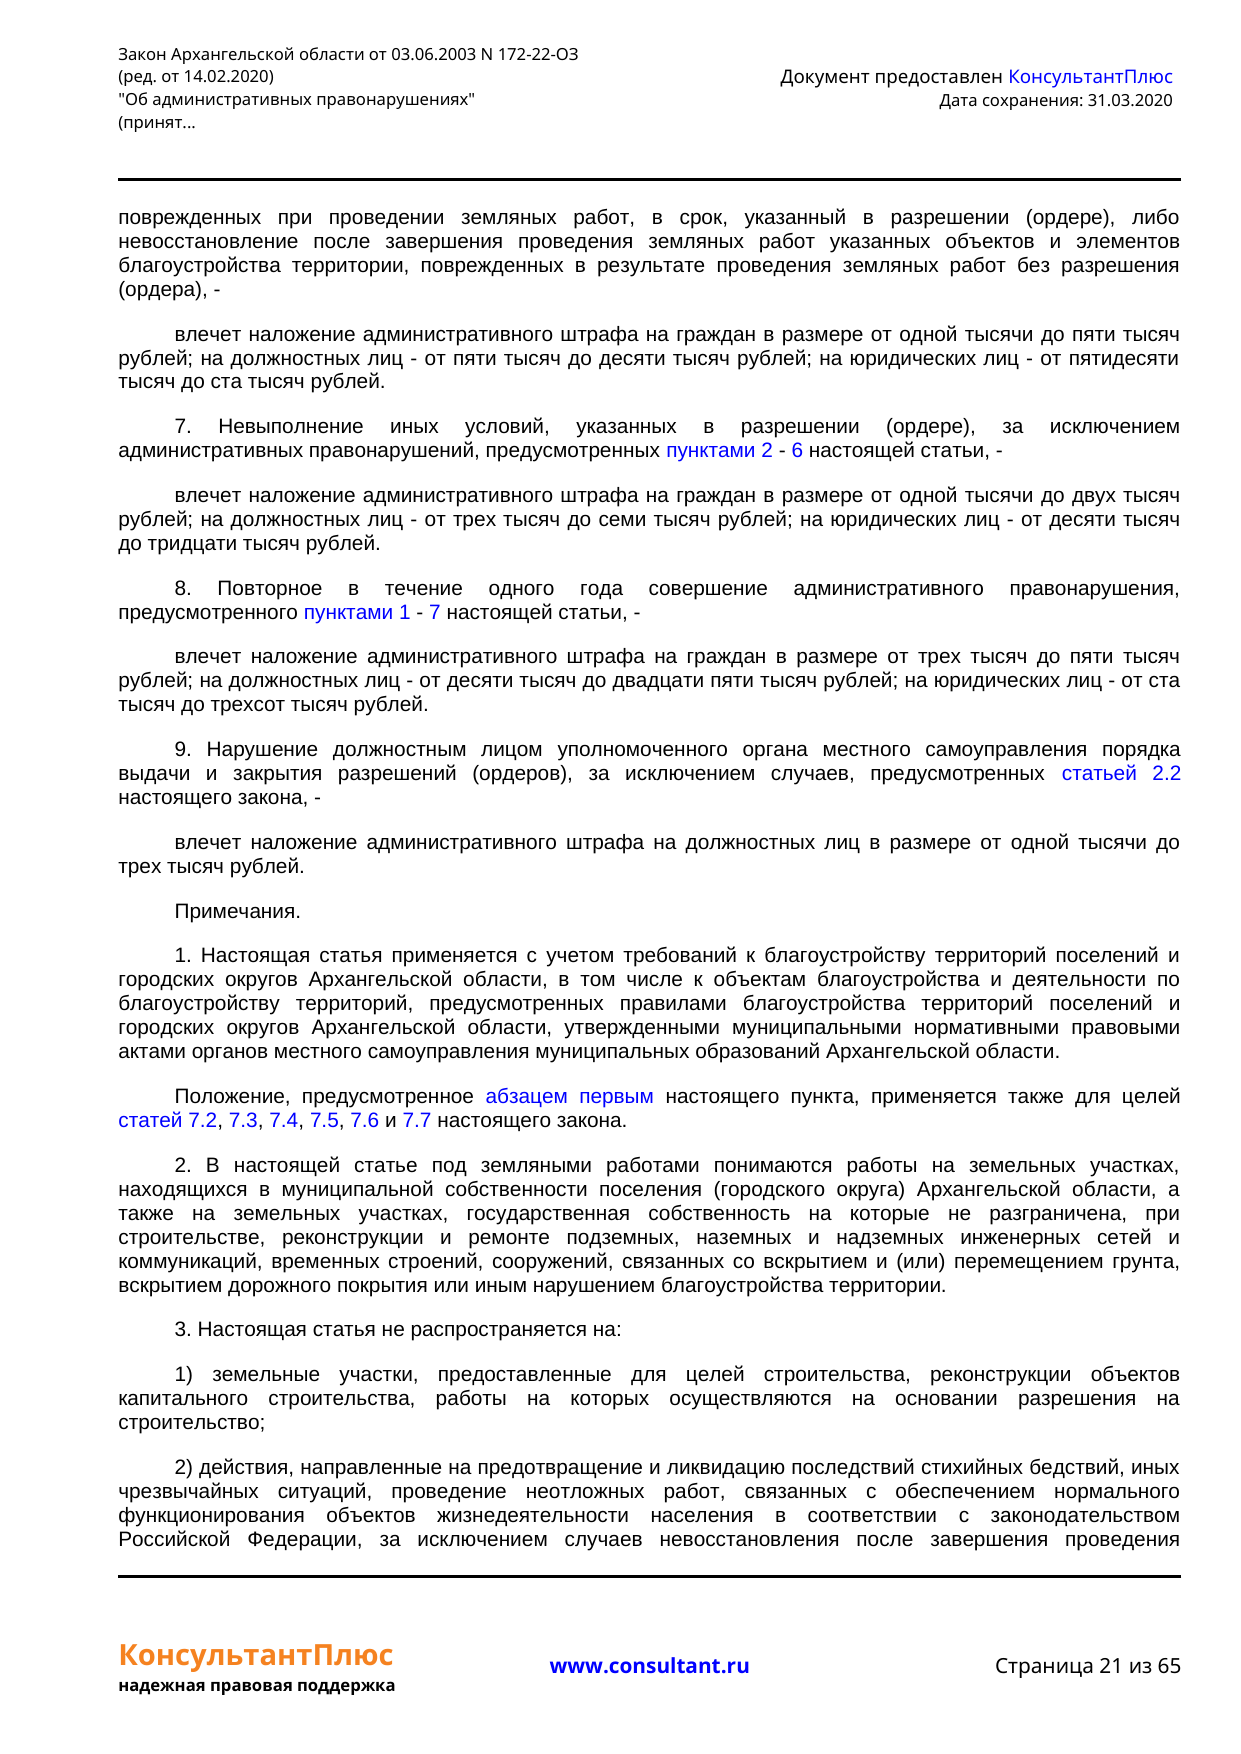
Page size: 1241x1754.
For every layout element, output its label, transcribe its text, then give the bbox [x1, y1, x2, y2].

text 1. Настоящая статья применяется с учетом требований к благоустройству территорий поселений и городских округов Архангельской области, в том числе к объектам благоустройства и деятельности по благоустройству территорий, предусмотренных правилами благоустройства территорий поселений и городских округов Архангельской области, утвержденными муниципальными нормативными правовыми актами органов местного самоуправления муниципальных образований Архангельской области. [118, 943, 1181, 1063]
text Примечания. [118, 898, 1181, 922]
text 9. Нарушение должностным лицом уполномоченного органа местного самоуправления порядка выдачи и закрытия разрешений (ордеров), за исключением случаев, предусмотренных статьей 2.2 настоящего закона, - [118, 737, 1181, 809]
text 7. Невыполнение иных условий, указанных в разрешении (ордере), за исключением административных правонарушений, предусмотренных пунктами 2 - 6 настоящей статьи, - [118, 414, 1181, 462]
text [118, 205, 1181, 301]
text 2. В настоящей статье под земляными работами понимаются работы на земельных участках, находящихся в муниципальной собственности поселения (городского округа) Архангельской области, а также на земельных участках, государственная собственность на которые не разграничена, при строительстве, реконструкции и ремонте подземных, наземных и надземных инженерных сетей и коммуникаций, временных строений, сооружений, связанных со вскрытием и (или) перемещением грунта, вскрытием дорожного покрытия или иным нарушением благоустройства территории. [118, 1153, 1181, 1296]
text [118, 1455, 1181, 1551]
text 1) земельные участки, предоставленные для целей строительства, реконструкции объектов капитального строительства, работы на которых осуществляются на основании разрешения на строительство; [118, 1362, 1181, 1434]
text 3. Настоящая статья не распространяется на: [118, 1317, 1181, 1341]
text влечет наложение административного штрафа на должностных лиц в размере от одной тысячи до трех тысяч рублей. [118, 830, 1181, 878]
text влечет наложение административного штрафа на граждан в размере от одной тысячи до пяти тысяч рублей; на должностных лиц - от пяти тысяч до десяти тысяч рублей; на юридических лиц - от пятидесяти тысяч до ста тысяч рублей. [118, 321, 1181, 393]
text 8. Повторное в течение одного года совершение административного правонарушения, предусмотренного пунктами 1 - 7 настоящей статьи, - [118, 576, 1181, 623]
text влечет наложение административного штрафа на граждан в размере от трех тысяч до пяти тысяч рублей; на должностных лиц - от десяти тысяч до двадцати пяти тысяч рублей; на юридических лиц - от ста тысяч до трехсот тысяч рублей. [118, 644, 1181, 716]
text Положение, предусмотренное абзацем первым настоящего пункта, применяется также для целей статей 7.2, 7.3, 7.4, 7.5, 7.6 и 7.7 настоящего закона. [118, 1084, 1181, 1132]
